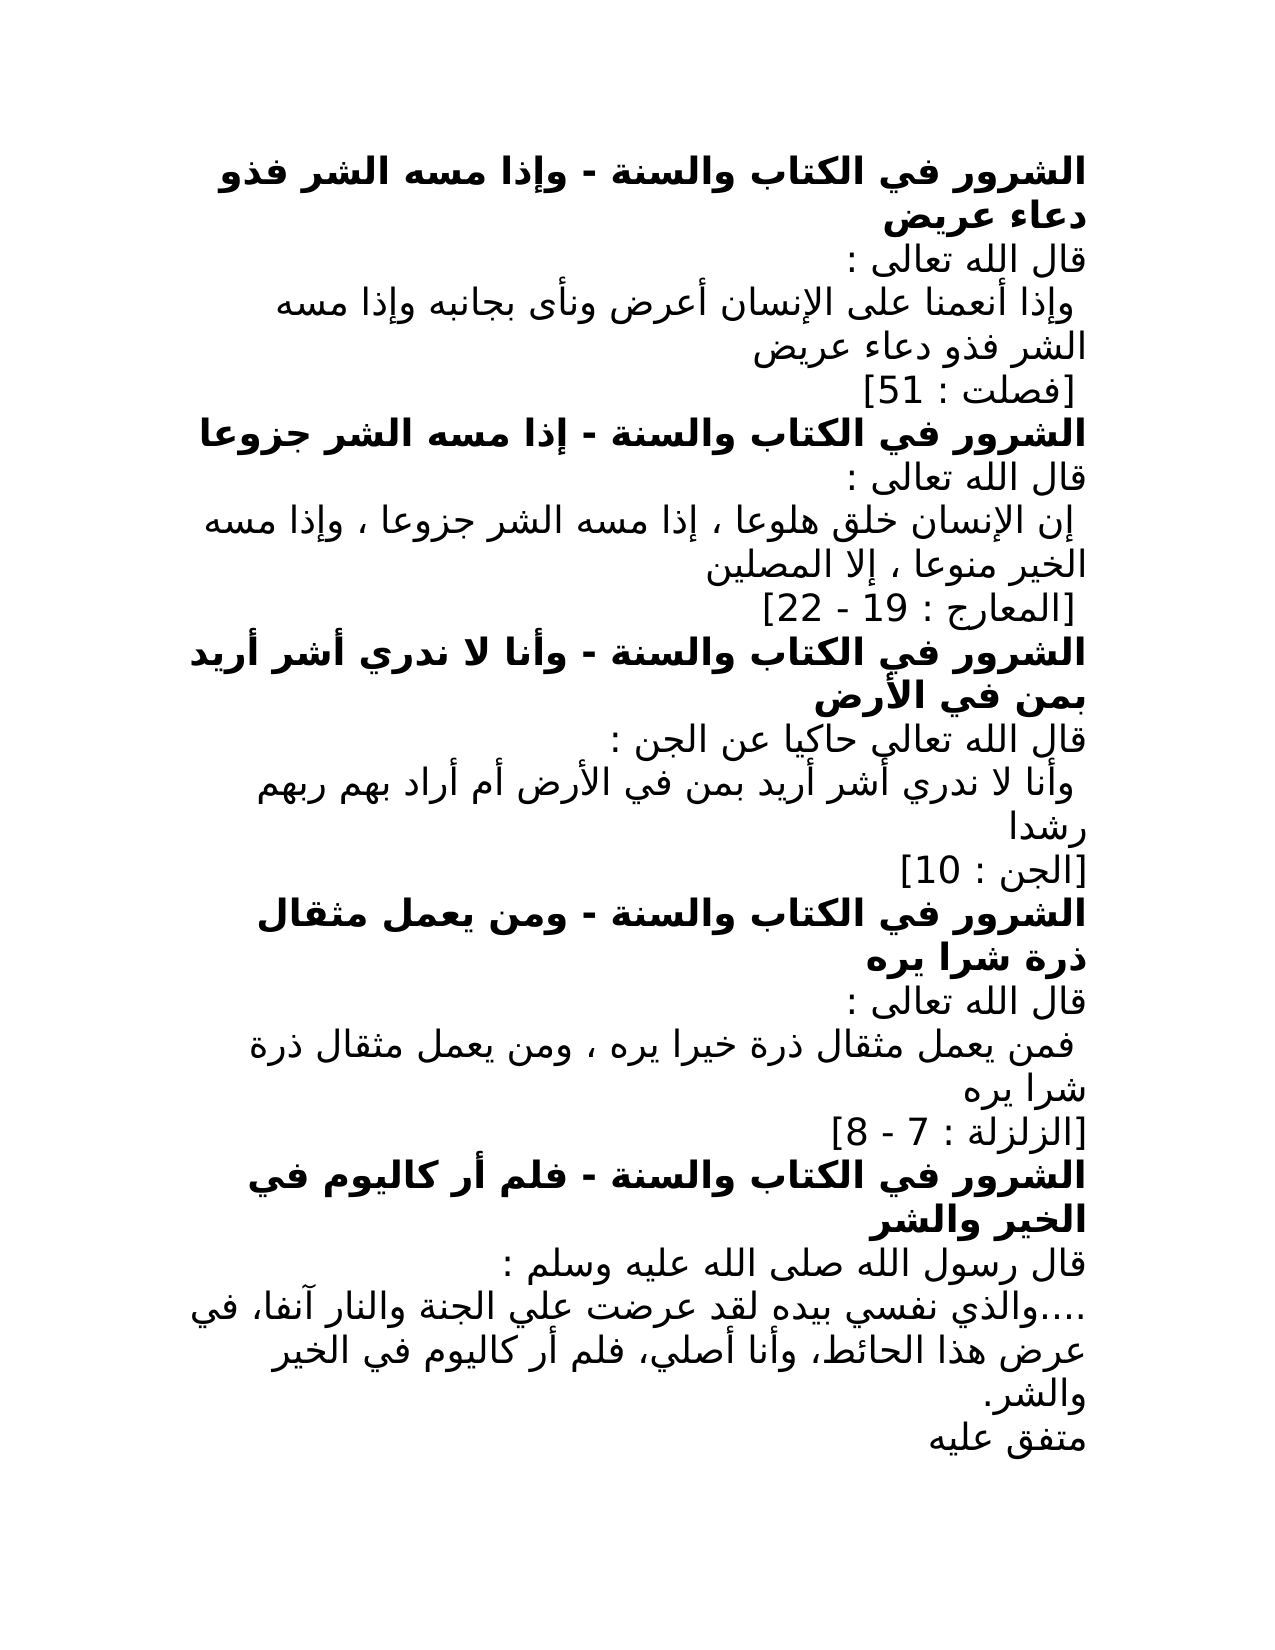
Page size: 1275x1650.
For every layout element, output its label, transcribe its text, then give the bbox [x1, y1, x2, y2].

text الشرور في الكتاب والسنة - وإذا مسه الشر فذو دعاء عريض [187, 150, 1087, 237]
text [الجن : 10] [187, 848, 1087, 892]
text [الزلزلة : 7 - 8] [187, 1110, 1087, 1154]
text الشرور في الكتاب والسنة - إذا مسه الشر جزوعا [187, 412, 1087, 456]
text ....والذي نفسي بيده لقد عرضت علي الجنة والنار آنفا، في عرض هذا الحائط، وأنا أصلي، فلم أر كاليوم في الخير والشر. [187, 1285, 1087, 1416]
text [المعارج : 19 - 22] [187, 586, 1087, 630]
text إن الإنسان خلق هلوعا ، إذا مسه الشر جزوعا ، وإذا مسه الخير منوعا ، إلا المصلين [187, 499, 1087, 586]
text قال الله تعالى : [187, 979, 1087, 1023]
text وأنا لا ندري أشر أريد بمن في الأرض أم أراد بهم ربهم رشدا [187, 761, 1087, 848]
text الشرور في الكتاب والسنة - ومن يعمل مثقال ذرة شرا يره [187, 892, 1087, 979]
text قال الله تعالى حاكيا عن الجن : [187, 717, 1087, 761]
text [فصلت : 51] [187, 368, 1087, 412]
text وإذا أنعمنا على الإنسان أعرض ونأى بجانبه وإذا مسه الشر فذو دعاء عريض [187, 281, 1087, 368]
text فمن يعمل مثقال ذرة خيرا يره ، ومن يعمل مثقال ذرة شرا يره [187, 1023, 1087, 1110]
text متفق عليه [187, 1416, 1087, 1459]
text قال الله تعالى : [187, 456, 1087, 499]
text الشرور في الكتاب والسنة - فلم أر كاليوم في الخير والشر [187, 1154, 1087, 1241]
text قال الله تعالى : [187, 237, 1087, 281]
text الشرور في الكتاب والسنة - وأنا لا ندري أشر أريد بمن في الأرض [187, 630, 1087, 717]
text قال رسول الله صلى الله عليه وسلم : [187, 1241, 1087, 1285]
